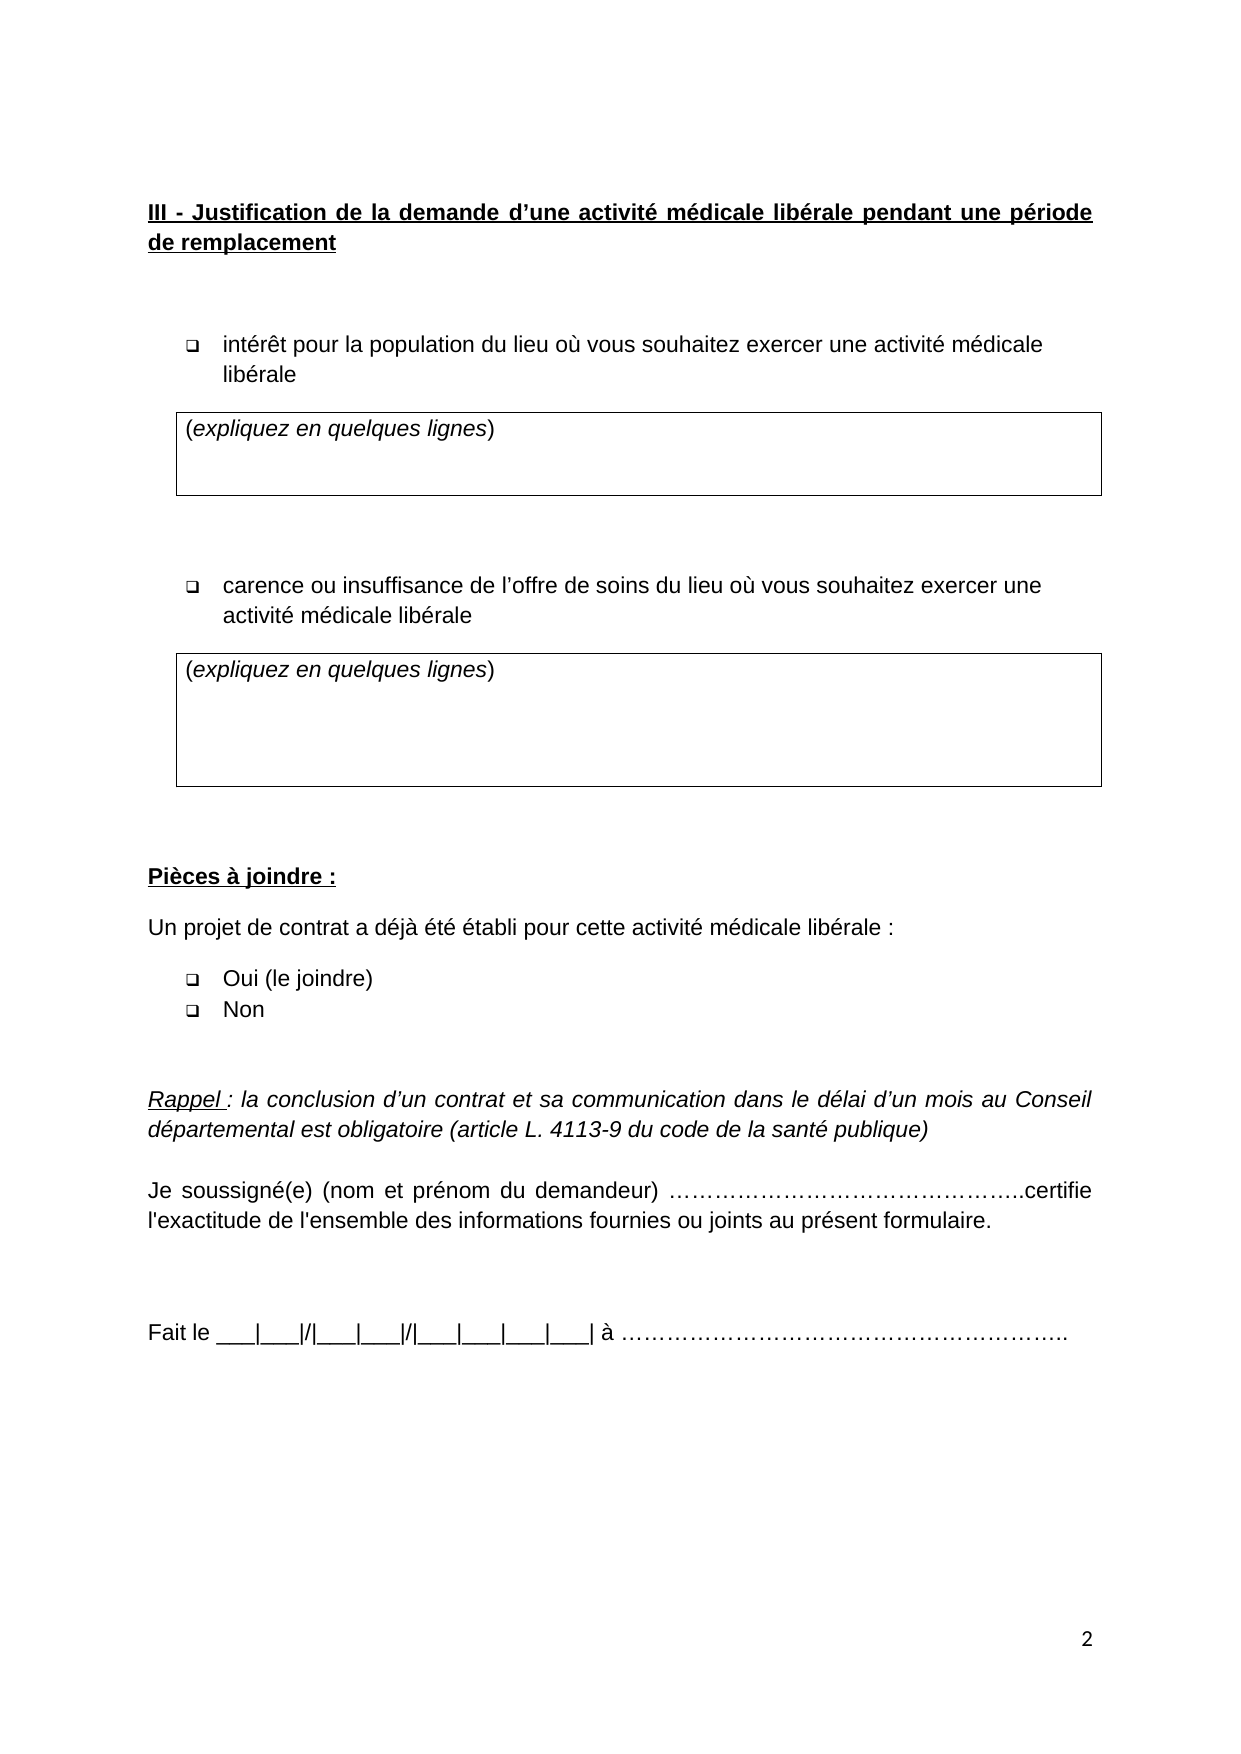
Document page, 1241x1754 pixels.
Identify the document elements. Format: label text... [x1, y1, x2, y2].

list Non [185, 996, 1093, 1022]
list Rappel : la conclusion d’un contrat et sa communication dans le délai d’un mois au Conseil départemental est obligatoire (article L. 4113-9 du code de la santé publique) [148, 1086, 1093, 1143]
list Je soussigné(e) (nom et prénom du demandeur) ………………………………………..certifie l'exactitude de l'ensemble des informations fournies ou joints au présent formulaire. [148, 1177, 1093, 1233]
text (expliquez en quelques lignes) [177, 413, 1101, 442]
text III - Justification de la demande d’une activité médicale libérale pendant une période de remplacement [148, 223, 1093, 255]
list Oui (le joindre) [185, 965, 1093, 992]
text III - Justification de la demande d’une activité médicale libérale pendant une période de remplacement [148, 199, 1093, 221]
text Pièces à joindre : [148, 863, 1093, 889]
text Fait le ___|___|/|___|___|/|___|___|___|___| à ………………………………………………….. [148, 1318, 1093, 1345]
text (expliquez en quelques lignes) [177, 654, 1101, 682]
list intérêt pour la population du lieu où vous souhaitez exercer une activité médicale libérale [185, 331, 1093, 387]
list carence ou insuffisance de l’offre de soins du lieu où vous souhaitez exercer une activité médicale libérale [185, 572, 1093, 628]
text Un projet de contrat a déjà été établi pour cette activité médicale libérale : [148, 914, 1093, 941]
